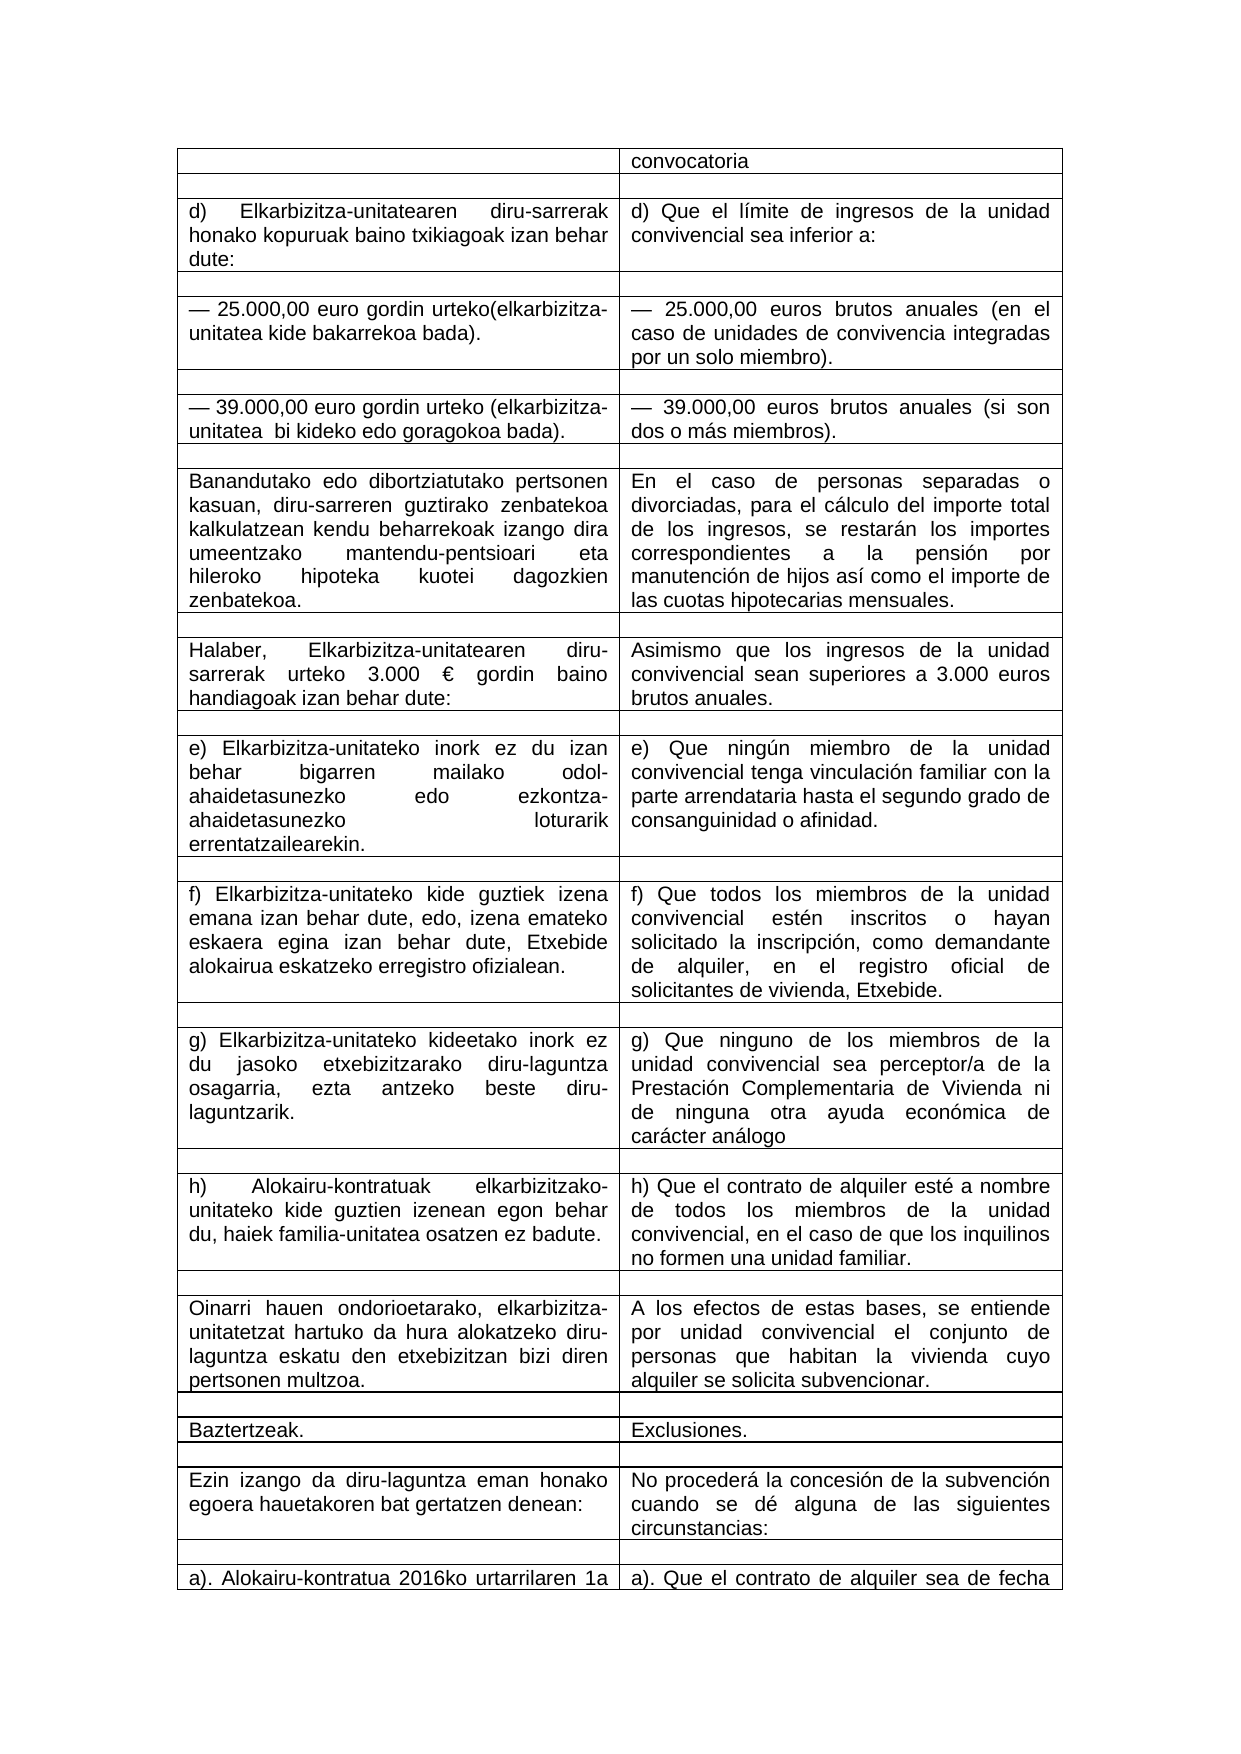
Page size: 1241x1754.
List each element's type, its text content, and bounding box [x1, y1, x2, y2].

table_cell [620, 1003, 1062, 1027]
table_cell [178, 1003, 619, 1027]
table_cell d) Elkarbizitza-unitatearen diru-sarrerak honako kopuruak baino txikiagoak izan behar dute: [178, 199, 619, 271]
table_cell — 39.000,00 euros brutos anuales (si son dos o más miembros). [620, 395, 1062, 442]
table_cell [620, 613, 1062, 637]
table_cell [178, 149, 619, 173]
table_cell f) Elkarbizitza-unitateko kide guztiek izena emana izan behar dute, edo, izena emateko eskaera egina izan behar dute, Etxebide alokairua eskatzeko erregistro ofizialean. [178, 882, 619, 1002]
table_cell Baztertzeak. [178, 1418, 619, 1441]
table_cell [178, 1271, 619, 1294]
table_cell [178, 1565, 619, 1589]
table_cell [620, 149, 1062, 173]
table_cell [178, 1149, 619, 1173]
table_cell [620, 857, 1062, 881]
table_cell [620, 1393, 1062, 1416]
table_cell [620, 1540, 1062, 1564]
table_cell [178, 444, 619, 467]
table_cell — 25.000,00 euros brutos anuales (en el caso de unidades de convivencia integradas por un solo miembro). [620, 297, 1062, 368]
table_cell [620, 1443, 1062, 1466]
table_cell No procederá la concesión de la subvención cuando se dé alguna de las siguientes circunstancias: [620, 1468, 1062, 1539]
table_cell [620, 1271, 1062, 1294]
table_cell Oinarri hauen ondorioetarako, elkarbizitza-unitatetzat hartuko da hura alokatzeko diru-laguntza eskatu den etxebizitzan bizi diren pertsonen multzoa. [178, 1296, 619, 1391]
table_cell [620, 1565, 1062, 1589]
table_cell e) Elkarbizitza-unitateko inork ez du izan behar bigarren mailako odol-ahaidetasunezko edo ezkontza-ahaidetasunezko loturarik errentatzailearekin. [178, 736, 619, 856]
table_cell [178, 174, 619, 198]
table_cell Exclusiones. [620, 1418, 1062, 1441]
table_cell Halaber, Elkarbizitza-unitatearen diru-sarrerak urteko 3.000 € gordin baino handiagoak izan behar dute: [178, 638, 619, 710]
table_cell [178, 857, 619, 881]
table_cell [178, 1393, 619, 1416]
table_cell [620, 370, 1062, 393]
table_cell A los efectos de estas bases, se entiende por unidad convivencial el conjunto de personas que habitan la vivienda cuyo alquiler se solicita subvencionar. [620, 1296, 1062, 1391]
table_cell [620, 272, 1062, 296]
table_cell g) Elkarbizitza-unitateko kideetako inork ez du jasoko etxebizitzarako diru-laguntza osagarria, ezta antzeko beste diru-laguntzarik. [178, 1028, 619, 1148]
table_cell [178, 711, 619, 735]
table_cell h) Alokairu-kontratuak elkarbizitzako-unitateko kide guztien izenean egon behar du, haiek familia-unitatea osatzen ez badute. [178, 1174, 619, 1269]
table_cell [178, 1540, 619, 1564]
table_cell [620, 174, 1062, 198]
table_cell En el caso de personas separadas o divorciadas, para el cálculo del importe total de los ingresos, se restarán los importes correspondientes a la pensión por manutención de hijos así como el importe de las cuotas hipotecarias mensuales. [620, 469, 1062, 612]
table_cell [178, 613, 619, 637]
table_cell h) Que el contrato de alquiler esté a nombre de todos los miembros de la unidad convivencial, en el caso de que los inquilinos no formen una unidad familiar. [620, 1174, 1062, 1269]
table_cell [178, 1443, 619, 1466]
table_cell Asimismo que los ingresos de la unidad convivencial sean superiores a 3.000 euros brutos anuales. [620, 638, 1062, 710]
table_cell — 25.000,00 euro gordin urteko(elkarbizitza-unitatea kide bakarrekoa bada). [178, 297, 619, 368]
table_cell [620, 711, 1062, 735]
table_cell [620, 444, 1062, 467]
table_cell f) Que todos los miembros de la unidad convivencial estén inscritos o hayan solicitado la inscripción, como demandante de alquiler, en el registro oficial de solicitantes de vivienda, Etxebide. [620, 882, 1062, 1002]
table_cell d) Que el límite de ingresos de la unidad convivencial sea inferior a: [620, 199, 1062, 271]
table_cell Banandutako edo dibortziatutako pertsonen kasuan, diru-sarreren guztirako zenbatekoa kalkulatzean kendu beharrekoak izango dira umeentzako mantendu-pentsioari eta hileroko hipoteka kuotei dagozkien zenbatekoa. [178, 469, 619, 612]
table_cell [178, 370, 619, 393]
table_cell e) Que ningún miembro de la unidad convivencial tenga vinculación familiar con la parte arrendataria hasta el segundo grado de consanguinidad o afinidad. [620, 736, 1062, 856]
table_cell [178, 272, 619, 296]
table_cell Ezin izango da diru-laguntza eman honako egoera hauetakoren bat gertatzen denean: [178, 1468, 619, 1539]
table_cell g) Que ninguno de los miembros de la unidad convivencial sea perceptor/a de la Prestación Complementaria de Vivienda ni de ninguna otra ayuda económica de carácter análogo [620, 1028, 1062, 1148]
table_cell [620, 1149, 1062, 1173]
table_cell — 39.000,00 euro gordin urteko (elkarbizitza-unitatea bi kideko edo goragokoa bada). [178, 395, 619, 442]
